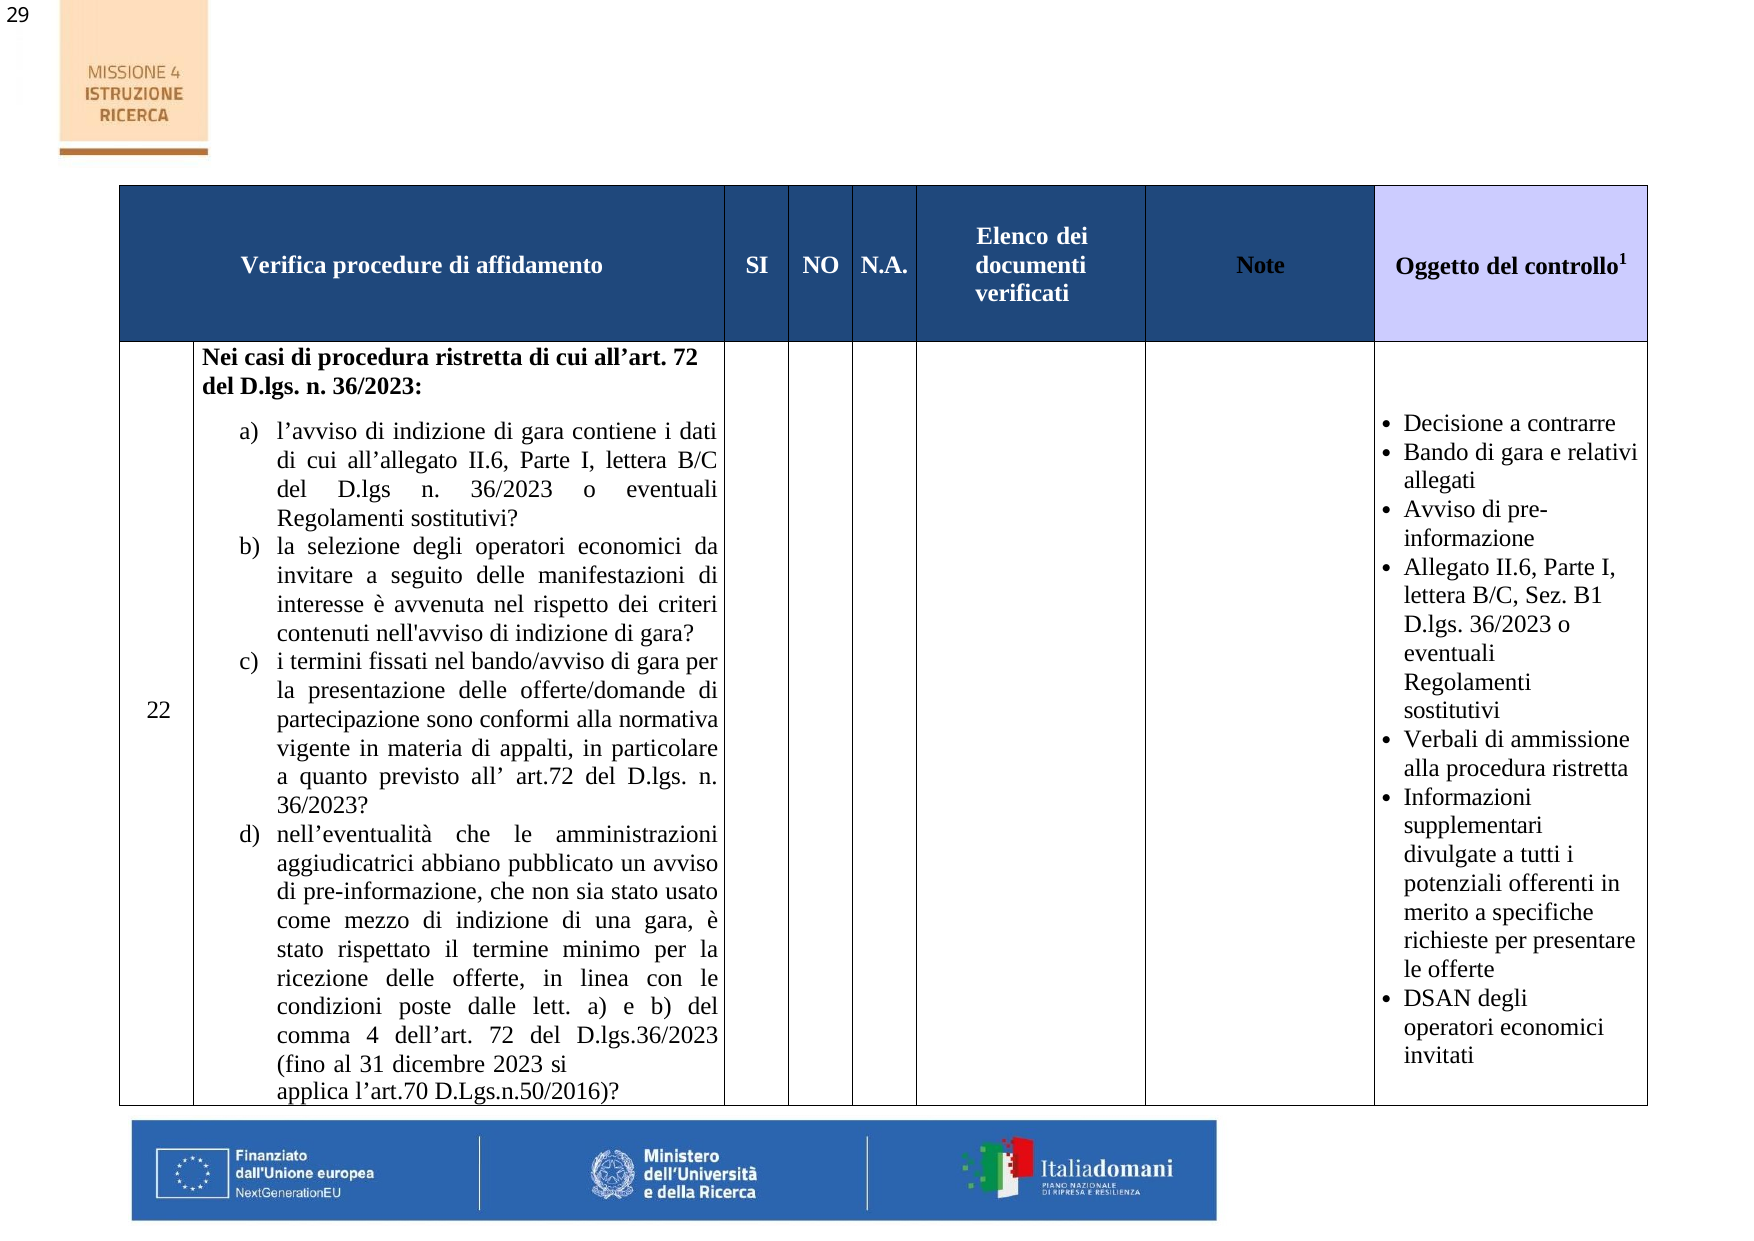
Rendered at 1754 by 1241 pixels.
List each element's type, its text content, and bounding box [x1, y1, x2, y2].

table_header SI [725, 186, 788, 341]
table_header Elenco dei documenti verificati [917, 186, 1145, 341]
table_cell [853, 342, 916, 1104]
picture [16, 0, 212, 168]
table_header Oggetto del controllo1 [1375, 186, 1647, 341]
table_cell 22 [120, 342, 193, 1104]
picture [128, 1115, 1229, 1226]
table_header NO [789, 186, 852, 341]
table_cell [1146, 342, 1374, 1104]
table_header N.A. [853, 186, 916, 341]
table_cell Decisione a contrarre Bando di gara e relativi allegati Avviso di pre- informazione Allegato II.6, Parte I, lettera B/C, Sez. B1 D.lgs. 36/2023 o eventuali Regolamenti sostitutivi Verbali di ammissione alla procedura ristretta Informazioni supplementari divulgate a tutti i potenziali offerenti in merito a specifiche richieste per presentare le offerte DSAN degli operatori economici invitati [1375, 342, 1647, 1104]
table_cell [789, 342, 852, 1104]
table_cell Nei casi di procedura ristretta di cui all’art. 72 del D.lgs. n. 36/2023: l’avviso di indizione di gara contiene i dati di cui all’allegato II.6, Parte I, lettera B/C del D.lgs n. 36/2023 o eventuali Regolamenti sostitutivi? la selezione degli operatori economici da invitare a seguito delle manifestazioni di interesse è avvenuta nel rispetto dei criteri contenuti nell'avviso di indizione di gara? i termini fissati nel bando/avviso di gara per la presentazione delle offerte/domande di partecipazione sono conformi alla normativa vigente in materia di appalti, in particolare a quanto previsto all’ art.72 del D.lgs. n. 36/2023? nell’eventualità che le amministrazioni aggiudicatrici abbiano pubblicato un avviso di pre-informazione, che non sia stato usato come mezzo di indizione di una gara, è stato rispettato il termine minimo per la ricezione delle offerte, in linea con le condizioni poste dalle lett. a) e b) del comma 4 dell’art. 72 del D.lgs.36/2023 (fino al 31 dicembre 2023 si applica l’art.70 D.Lgs.n.50/2016)? [194, 342, 724, 1104]
table_header Verifica procedure di affidamento [120, 186, 724, 341]
table_header Note [1146, 186, 1374, 341]
table_cell [917, 342, 1145, 1104]
table_cell [725, 342, 788, 1104]
